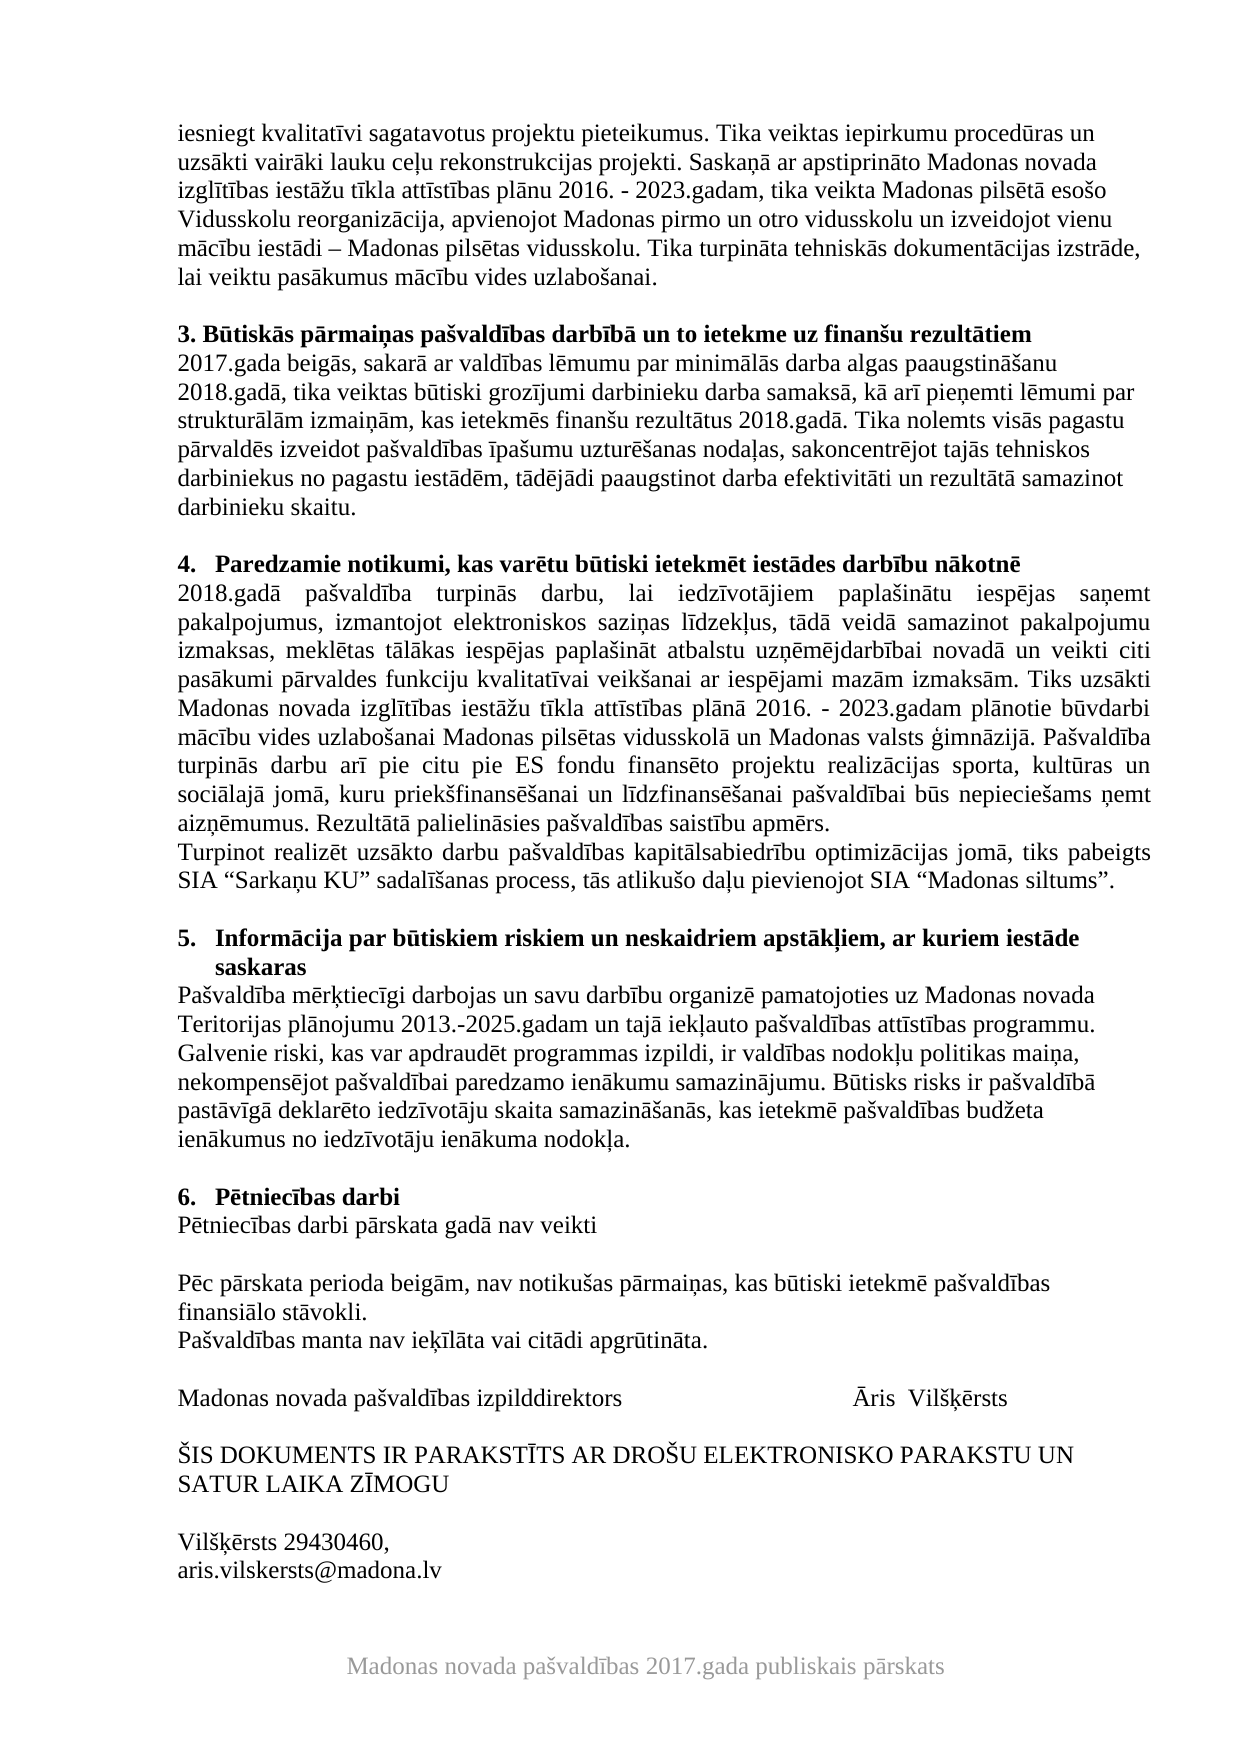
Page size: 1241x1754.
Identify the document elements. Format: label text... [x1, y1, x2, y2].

text 3. Būtiskās pārmaiņas pašvaldības darbībā un to ietekme uz finanšu rezultātiem [177, 319, 1152, 348]
text Pašvaldības manta nav ieķīlāta vai citādi apgrūtināta. [177, 1326, 1152, 1354]
text 2017.gada beigās, sakarā ar valdības lēmumu par minimālās darba algas paaugstināšanu 2018.gadā, tika veiktas būtiski grozījumi darbinieku darba samaksā, kā arī pieņemti lēmumi par strukturālām izmaiņām, kas ietekmēs finanšu rezultātus 2018.gadā. Tika nolemts visās pagastu pārvaldēs izveidot pašvaldības īpašumu uzturēšanas nodaļas, sakoncentrējot tajās tehniskos darbiniekus no pagastu iestādēm, tādējādi paaugstinot darba efektivitāti un rezultātā samazinot darbinieku skaitu. [177, 348, 1152, 521]
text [177, 118, 1152, 291]
list Paredzamie notikumi, kas varētu būtiski ietekmēt iestādes darbību nākotnē [177, 549, 1152, 578]
text Pašvaldība mērķtiecīgi darbojas un savu darbību organizē pamatojoties uz Madonas novada Teritorijas plānojumu 2013.-2025.gadam un tajā iekļauto pašvaldības attīstības programmu. Galvenie riski, kas var apdraudēt programmas izpildi, ir valdības nodokļu politikas maiņa, nekompensējot pašvaldībai paredzamo ienākumu samazinājumu. Būtisks risks ir pašvaldībā pastāvīgā deklarēto iedzīvotāju skaita samazināšanās, kas ietekmē pašvaldības budžeta ienākumus no iedzīvotāju ienākuma nodokļa. [177, 981, 1152, 1153]
text Pēc pārskata perioda beigām, nav notikušas pārmaiņas, kas būtiski ietekmē pašvaldības finansiālo stāvokli. [177, 1268, 1152, 1326]
text Vilšķērsts 29430460, [177, 1527, 1152, 1556]
text Madonas novada pašvaldības izpilddirektors Āris Vilšķērsts [177, 1383, 1152, 1412]
text ŠIS DOKUMENTS IR PARAKSTĪTS AR DROŠU ELEKTRONISKO PARAKSTU UN SATUR LAIKA ZĪMOGU [177, 1441, 1152, 1498]
text Turpinot realizēt uzsākto darbu pašvaldības kapitālsabiedrību optimizācijas jomā, tiks pabeigts SIA “Sarkaņu KU” sadalīšanas process, tās atlikušo daļu pievienojot SIA “Madonas siltums”. [177, 837, 1152, 894]
text Pētniecības darbi pārskata gadā nav veikti [177, 1211, 1152, 1239]
list Pētniecības darbi [177, 1182, 1152, 1211]
list Informācija par būtiskiem riskiem un neskaidriem apstākļiem, ar kuriem iestāde saskaras [177, 923, 1152, 981]
text 2018.gadā pašvaldība turpinās darbu, lai iedzīvotājiem paplašinātu iespējas saņemt pakalpojumus, izmantojot elektroniskos saziņas līdzekļus, tādā veidā samazinot pakalpojumu izmaksas, meklētas tālākas iespējas paplašināt atbalstu uzņēmējdarbībai novadā un veikti citi pasākumi pārvaldes funkciju kvalitatīvai veikšanai ar iespējami mazām izmaksām. Tiks uzsākti Madonas novada izglītības iestāžu tīkla attīstības plānā 2016. - 2023.gadam plānotie būvdarbi mācību vides uzlabošanai Madonas pilsētas vidusskolā un Madonas valsts ģimnāzijā. Pašvaldība turpinās darbu arī pie citu pie ES fondu finansēto projektu realizācijas sporta, kultūras un sociālajā jomā, kuru priekšfinansēšanai un līdzfinansēšanai pašvaldībai būs nepieciešams ņemt aizņēmumus. Rezultātā palielināsies pašvaldības saistību apmērs. [177, 578, 1152, 837]
text aris.vilskersts@madona.lv [177, 1556, 1152, 1584]
